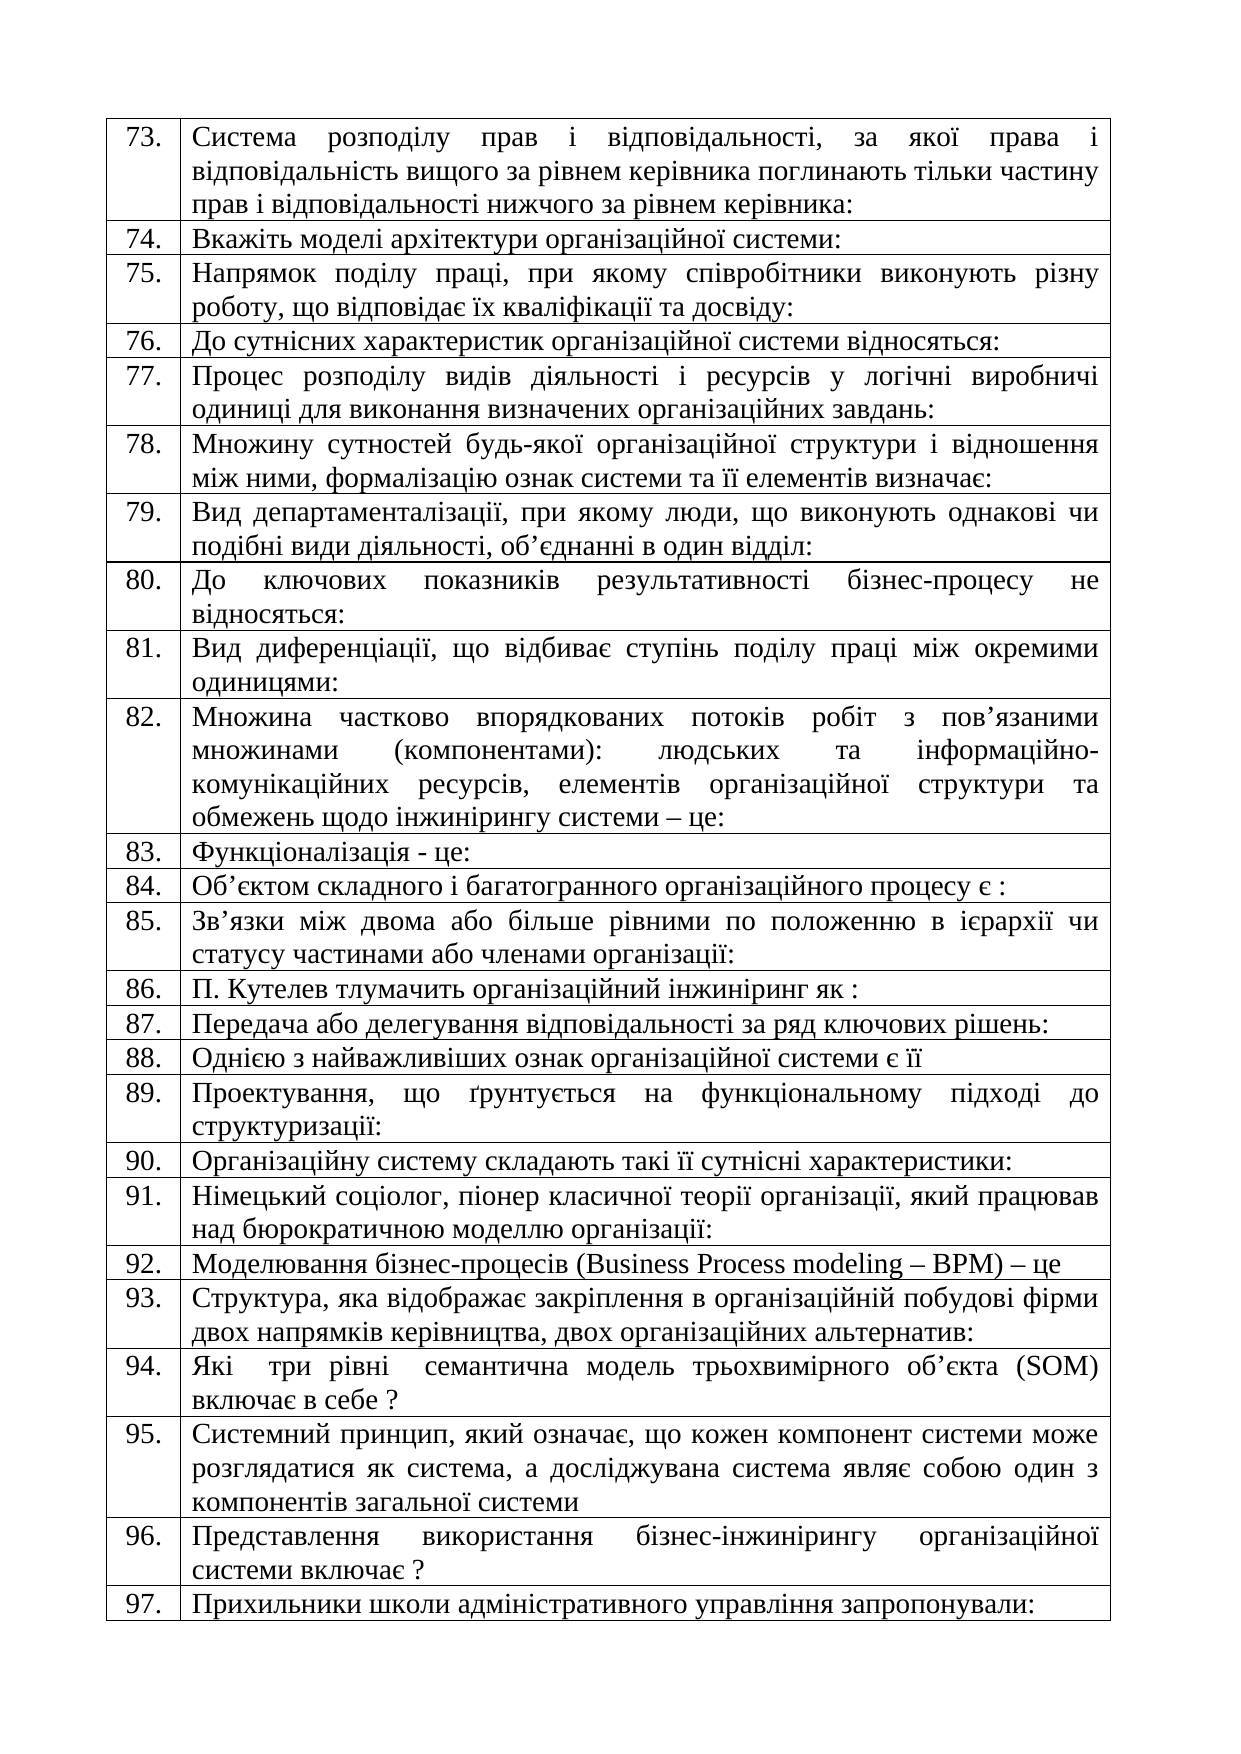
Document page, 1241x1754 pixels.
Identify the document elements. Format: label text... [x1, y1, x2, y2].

table_cell 93. [107, 1280, 180, 1347]
table_cell 95. [107, 1417, 180, 1517]
table_cell 78. [107, 426, 180, 493]
table_cell Моделювання бізнес-процесів (Business Рrocess modeling – BPM) – це [181, 1246, 1110, 1279]
table_cell Проектування, що ґрунтується на функціональному підході до структуризації: [181, 1075, 1110, 1142]
table_cell 82. [107, 699, 180, 833]
table_cell 75. [107, 255, 180, 322]
table_cell 90. [107, 1143, 180, 1177]
table_cell Які три рівні семантична модель трьохвимірного об’єкта (SOM) включає в себе ? [181, 1349, 1110, 1416]
table_cell 76. [107, 324, 180, 357]
table_cell Передача або делегування відповідальності за ряд ключових рішень: [181, 1006, 1110, 1039]
table_cell 85. [107, 903, 180, 970]
table_cell До ключових показників результативності бізнес-процесу не відносяться: [181, 563, 1110, 629]
table_cell 77. [107, 358, 180, 425]
table_cell Об’єктом складного і багатогранного організаційного процесу є : [181, 869, 1110, 902]
table_cell Системний принцип, який означає, що кожен компонент системи може розглядатися як система, а досліджувана система являє собою один з компонентів загальної системи [181, 1417, 1110, 1517]
table_cell 87. [107, 1006, 180, 1039]
table_cell Вид департаменталізації, при якому люди, що виконують однакові чи подібні види діяльності, об’єднанні в один відділ: [181, 494, 1110, 561]
table_cell Прихильники школи адміністративного управління запропонували: [181, 1586, 1110, 1620]
table_cell 84. [107, 869, 180, 902]
table_cell 96. [107, 1518, 180, 1585]
table_cell 97. [107, 1586, 180, 1620]
table_cell Вкажіть моделі архітектури організаційної системи: [181, 221, 1110, 254]
table_cell Однією з найважливіших ознак організаційної системи є її [181, 1040, 1110, 1074]
table_cell Структура, яка відображає закріплення в організаційній побудові фірми двох напрямків керівництва, двох організаційних альтернатив: [181, 1280, 1110, 1347]
table_cell Німецький соціолог, піонер класичної теорії організації, який працював над бюрократичною моделлю організації: [181, 1178, 1110, 1245]
table_cell Процес розподілу видів діяльності і ресурсів у логічні виробничі одиниці для виконання визначених організаційних завдань: [181, 358, 1110, 425]
table_cell Функціоналізація - це: [181, 834, 1110, 867]
table_cell Представлення використання бізнес-інжинірингу організаційної системи включає ? [181, 1518, 1110, 1585]
table_cell До сутнісних характеристик організаційної системи відносяться: [181, 324, 1110, 357]
table_cell 73. [107, 119, 180, 220]
table_cell 81. [107, 631, 180, 698]
table_cell 79. [107, 494, 180, 561]
table_cell П. Кутелев тлумачить організаційний інжиніринг як : [181, 971, 1110, 1005]
table_cell 80. [107, 563, 180, 629]
table_cell 83. [107, 834, 180, 867]
table_cell 91. [107, 1178, 180, 1245]
table_cell Напрямок поділу праці, при якому співробітники виконують різну роботу, що відповідає їх кваліфікації та досвіду: [181, 255, 1110, 322]
table_cell Система розподілу прав і відповідальності, за якої права і відповідальність вищого за рівнем керівника поглинають тільки частину прав і відповідальності нижчого за рівнем керівника: [181, 119, 1110, 220]
table_cell Множина частково впорядкованих потоків робіт з пов’язаними множинами (компонентами): людських та інформаційно-комунікаційних ресурсів, елементів організаційної структури та обмежень щодо інжинірингу системи – це: [181, 699, 1110, 833]
table_cell 88. [107, 1040, 180, 1074]
table_cell Вид диференціації, що відбиває ступінь поділу праці між окремими одиницями: [181, 631, 1110, 698]
table_cell 92. [107, 1246, 180, 1279]
table_cell Організаційну систему складають такі її сутнісні характеристики: [181, 1143, 1110, 1177]
table_cell 94. [107, 1349, 180, 1416]
table_cell 89. [107, 1075, 180, 1142]
table_cell Зв’язки між двома або більше рівними по положенню в ієрархії чи статусу частинами або членами організації: [181, 903, 1110, 970]
table_cell 74. [107, 221, 180, 254]
table_cell 86. [107, 971, 180, 1005]
table_cell Множину сутностей будь-якої організаційної структури і відношення між ними, формалізацію ознак системи та її елементів визначає: [181, 426, 1110, 493]
